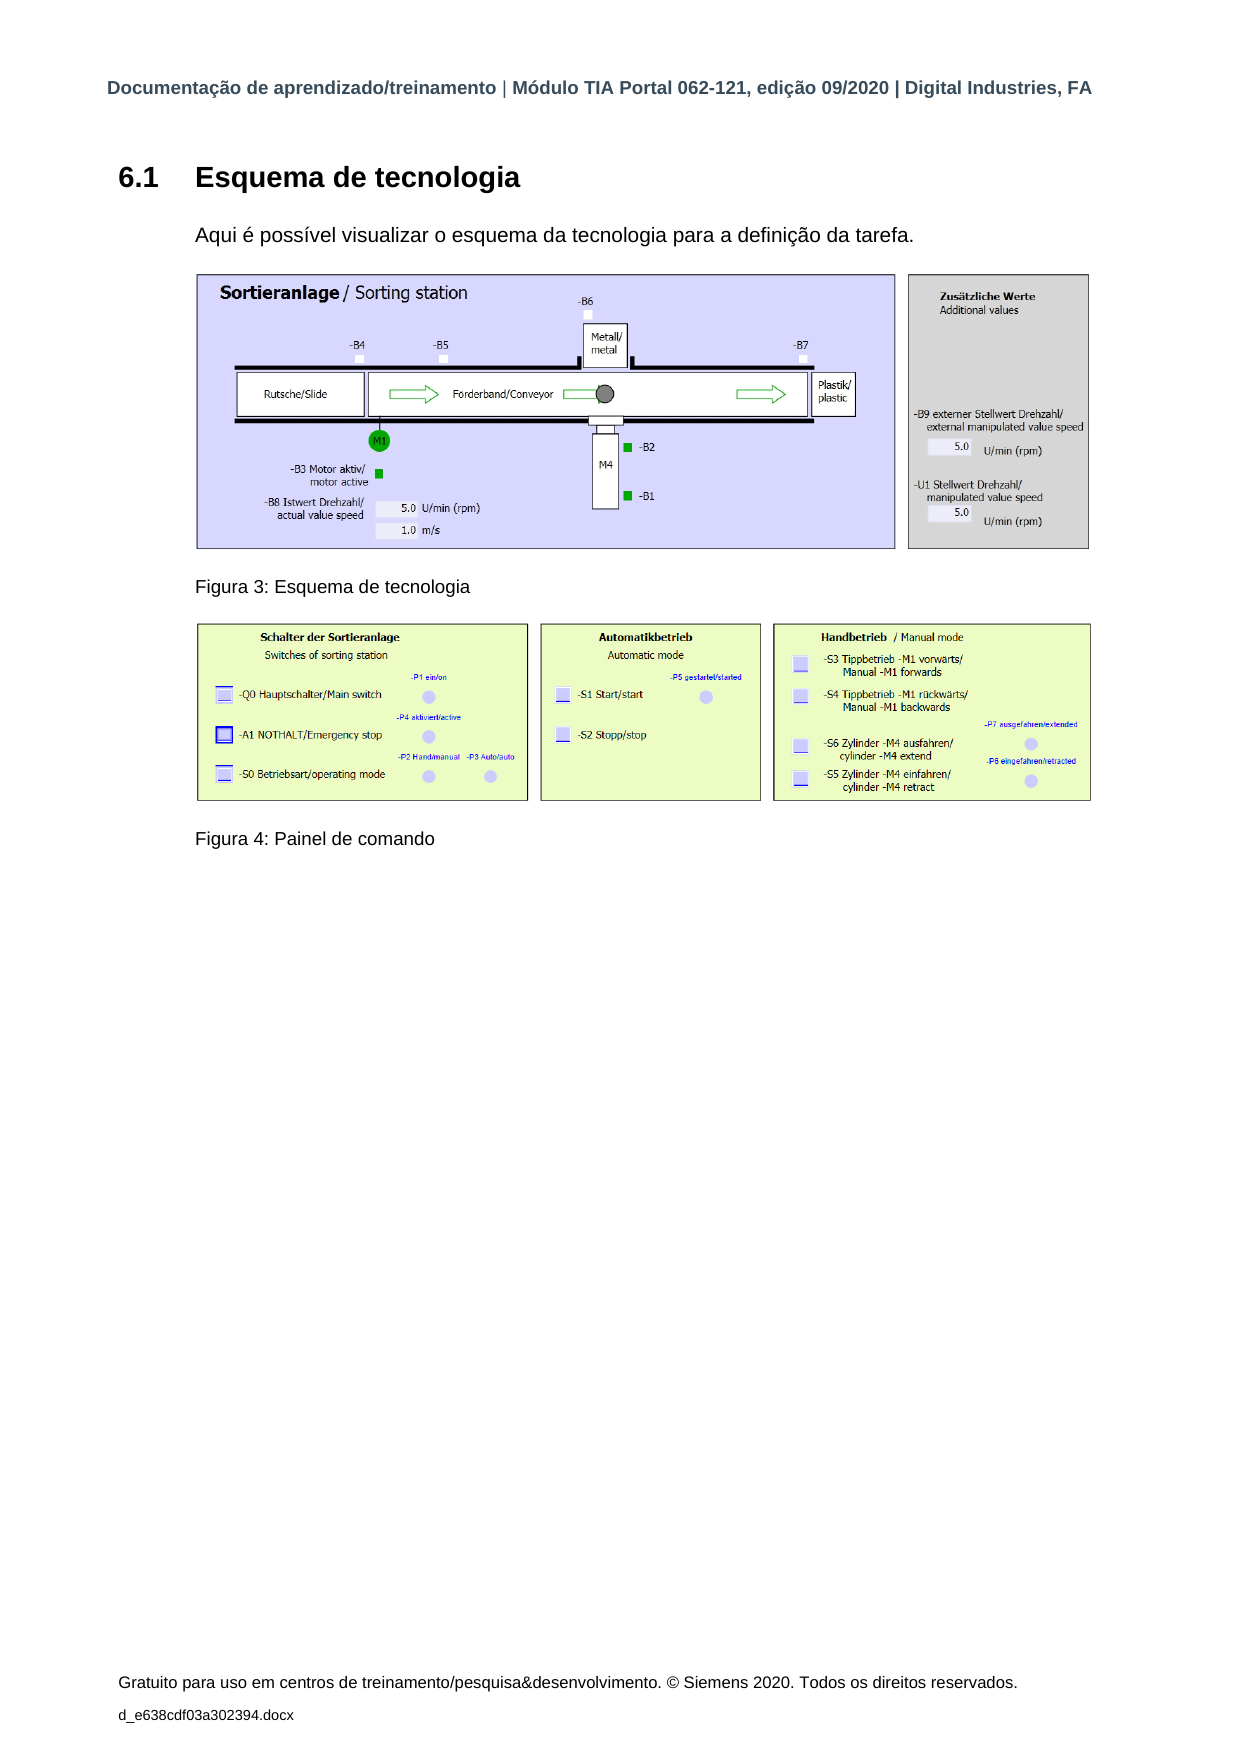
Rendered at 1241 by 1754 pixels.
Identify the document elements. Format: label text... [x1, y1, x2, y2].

picture [194, 271, 1093, 551]
picture [194, 622, 1093, 803]
text Figura 3: Esquema de tecnologia [195, 575, 1092, 597]
text Figura 4: Painel de comando [195, 827, 1092, 849]
text Aqui é possível visualizar o esquema da tecnologia para a definição da tarefa. [195, 223, 1092, 247]
subtitle Esquema de tecnologia [118, 160, 1092, 194]
